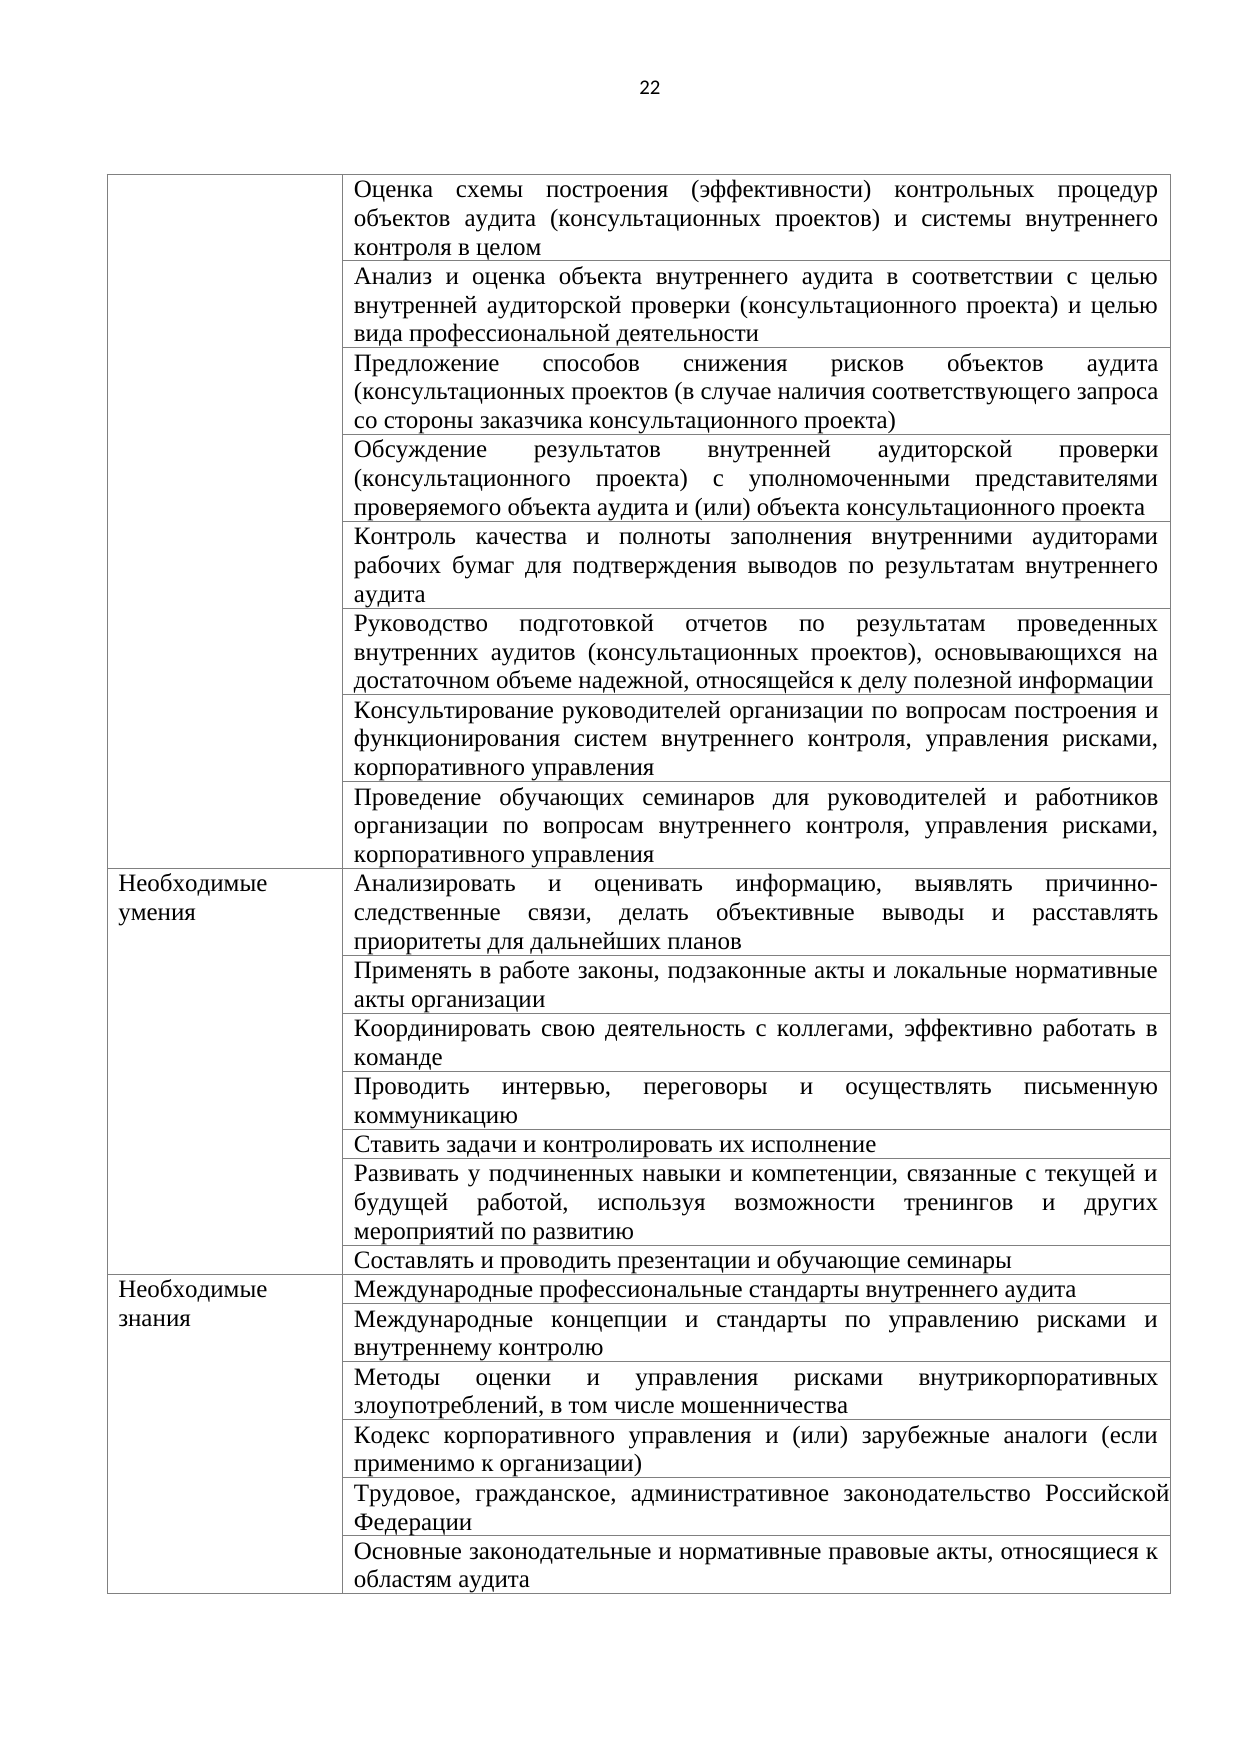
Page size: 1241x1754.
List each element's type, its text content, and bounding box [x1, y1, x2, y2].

table_cell Контроль качества и полноты заполнения внутренними аудиторами рабочих бумаг для подтверждения выводов по результатам внутреннего аудита [343, 522, 1170, 607]
table_cell Ставить задачи и контролировать их исполнение [343, 1130, 1170, 1158]
table_cell Применять в работе законы, подзаконные акты и локальные нормативные акты организации [343, 956, 1170, 1013]
table_cell Анализировать и оценивать информацию, выявлять причинно-следственные связи, делать объективные выводы и расставлять приоритеты для дальнейших планов [343, 869, 1170, 954]
table_cell Проводить интервью, переговоры и осуществлять письменную коммуникацию [343, 1072, 1170, 1129]
table_cell Проведение обучающих семинаров для руководителей и работников организации по вопросам внутреннего контроля, управления рисками, корпоративного управления [343, 782, 1170, 868]
table_cell Анализ и оценка объекта внутреннего аудита в соответствии с целью внутренней аудиторской проверки (консультационного проекта) и целью вида профессиональной деятельности [343, 261, 1170, 347]
table_cell Трудовое, гражданское, административное законодательство Российской Федерации [343, 1478, 1170, 1535]
table_cell Координировать свою деятельность с коллегами, эффективно работать в команде [343, 1014, 1170, 1071]
table_cell Обсуждение результатов внутренней аудиторской проверки (консультационного проекта) с уполномоченными представителями проверяемого объекта аудита и (или) объекта консультационного проекта [343, 435, 1170, 521]
table_cell Основные законодательные и нормативные правовые акты, относящиеся к областям аудита [343, 1536, 1170, 1593]
table_cell Предложение способов снижения рисков объектов аудита (консультационных проектов (в случае наличия соответствующего запроса со стороны заказчика консультационного проекта) [343, 348, 1170, 434]
table_cell Необходимые знания [108, 1275, 342, 1593]
table_cell Консультирование руководителей организации по вопросам построения и функционирования систем внутреннего контроля, управления рисками, корпоративного управления [343, 695, 1170, 781]
table_cell Руководство подготовкой отчетов по результатам проведенных внутренних аудитов (консультационных проектов), основывающихся на достаточном объеме надежной, относящейся к делу полезной информации [343, 609, 1170, 694]
table_cell Составлять и проводить презентации и обучающие семинары [343, 1246, 1170, 1274]
table_cell Оценка схемы построения (эффективности) контрольных процедур объектов аудита (консультационных проектов) и системы внутреннего контроля в целом [343, 175, 1170, 260]
table_cell Необходимые умения [108, 869, 342, 1274]
table_cell Методы оценки и управления рисками внутрикорпоративных злоупотреблений, в том числе мошенничества [343, 1362, 1170, 1419]
table_cell Кодекс корпоративного управления и (или) зарубежные аналоги (если применимо к организации) [343, 1420, 1170, 1477]
table_cell Развивать у подчиненных навыки и компетенции, связанные с текущей и будущей работой, используя возможности тренингов и других мероприятий по развитию [343, 1159, 1170, 1245]
table_cell Международные профессиональные стандарты внутреннего аудита [343, 1275, 1170, 1303]
table_cell Международные концепции и стандарты по управлению рисками и внутреннему контролю [343, 1304, 1170, 1361]
